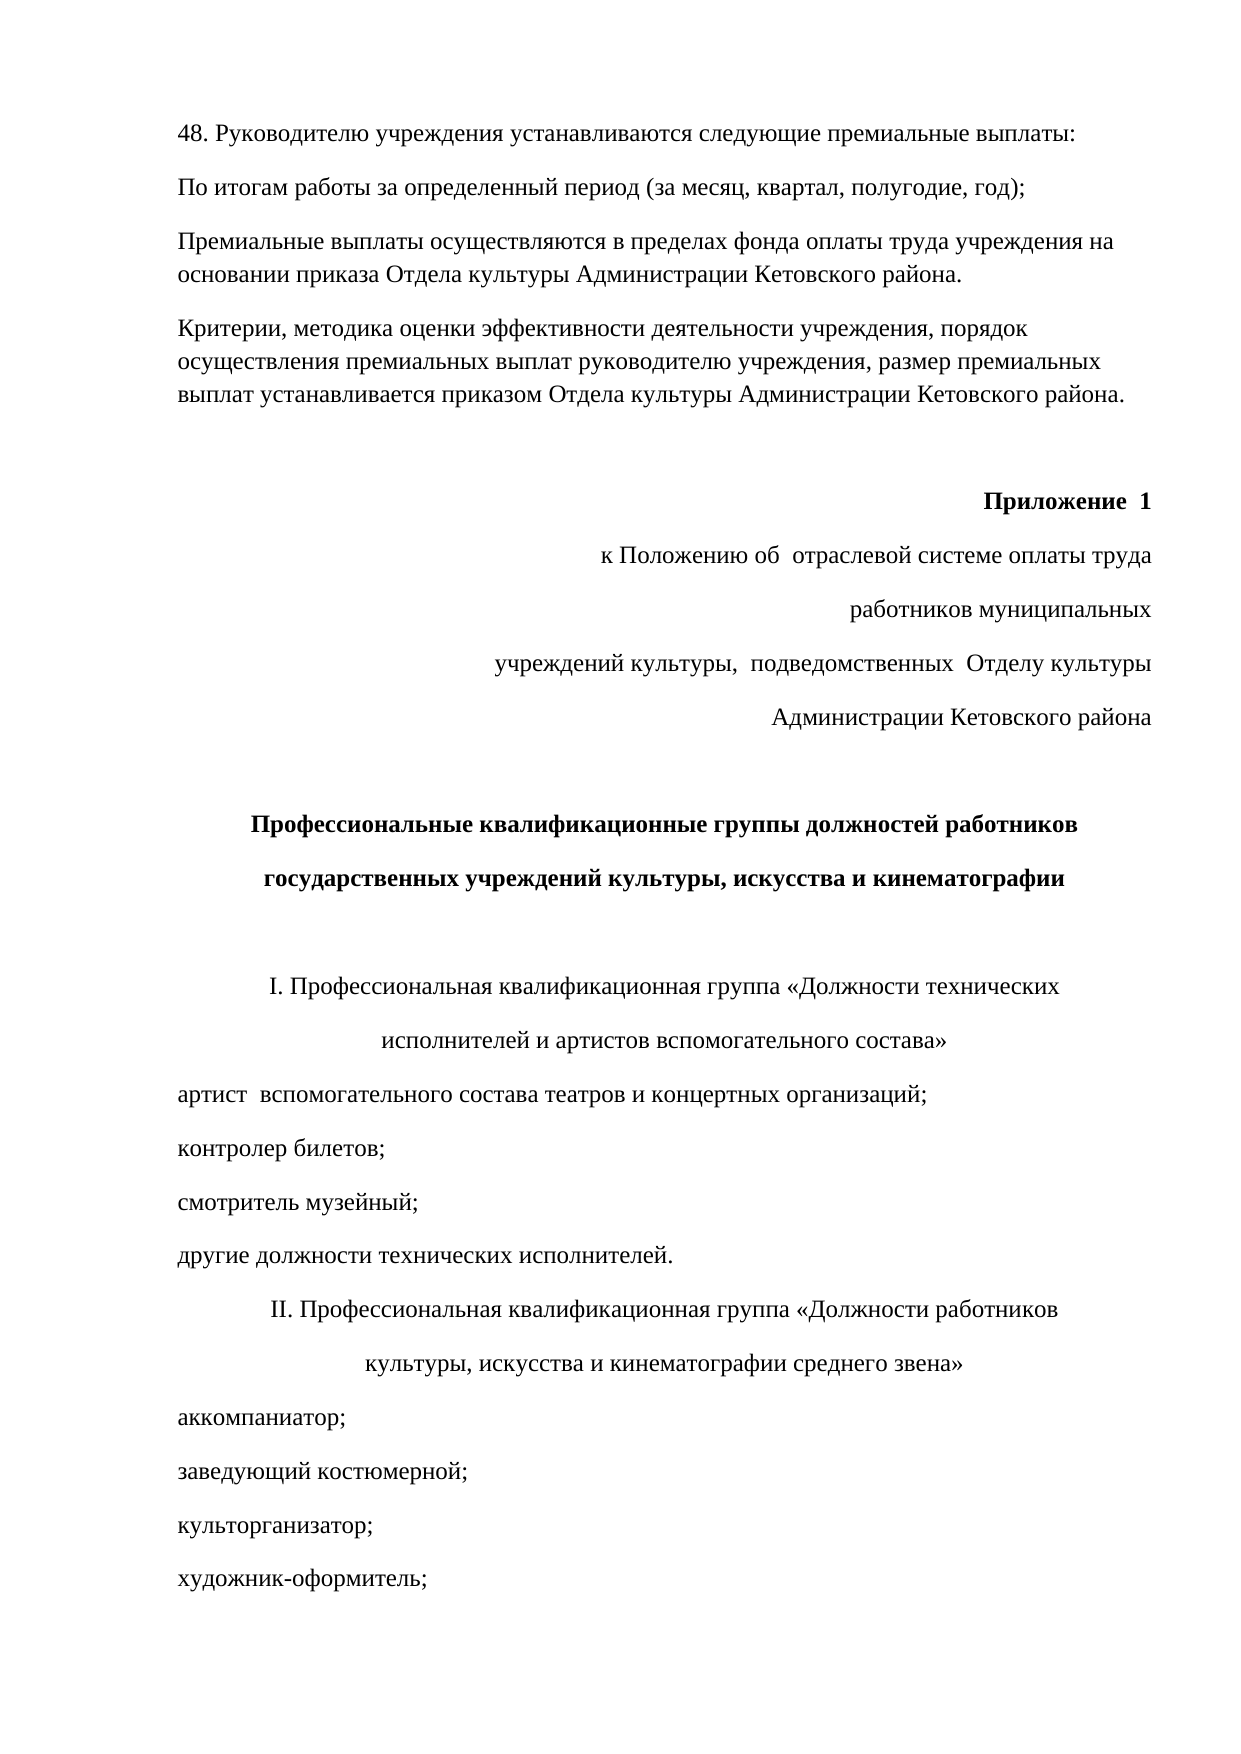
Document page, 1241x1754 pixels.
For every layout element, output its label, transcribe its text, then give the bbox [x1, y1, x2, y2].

text к Положению об отраслевой системе оплаты труда [177, 540, 1152, 569]
text исполнителей и артистов вспомогательного состава» [177, 1025, 1152, 1054]
text аккомпаниатор; [177, 1402, 1152, 1431]
text 48. Руководителю учреждения устанавливаются следующие премиальные выплаты: [177, 118, 1152, 147]
text Приложение 1 [177, 486, 1152, 515]
text артист вспомогательного состава театров и концертных организаций; [177, 1079, 1152, 1108]
text I. Профессиональная квалификационная группа «Должности технических [177, 971, 1152, 1000]
text Премиальные выплаты осуществляются в пределах фонда оплаты труда учреждения на основании приказа Отдела культуры Администрации Кетовского района. [177, 226, 1152, 288]
text государственных учреждений культуры, искусства и кинематографии [177, 863, 1152, 892]
text художник-оформитель; [177, 1563, 1152, 1592]
text работников муниципальных [177, 594, 1152, 623]
text контролер билетов; [177, 1133, 1152, 1161]
text культорганизатор; [177, 1510, 1152, 1538]
text Критерии, методика оценки эффективности деятельности учреждения, порядок осуществления премиальных выплат руководителю учреждения, размер премиальных выплат устанавливается приказом Отдела культуры Администрации Кетовского района. [177, 313, 1152, 407]
text культуры, искусства и кинематографии среднего звена» [177, 1348, 1152, 1377]
text Профессиональные квалификационные группы должностей работников [177, 809, 1152, 838]
text смотритель музейный; [177, 1187, 1152, 1215]
text заведующий костюмерной; [177, 1456, 1152, 1484]
text По итогам работы за определенный период (за месяц, квартал, полугодие, год); [177, 172, 1152, 201]
text учреждений культуры, подведомственных Отделу культуры [177, 648, 1152, 677]
text II. Профессиональная квалификационная группа «Должности работников [177, 1294, 1152, 1323]
text другие должности технических исполнителей. [177, 1240, 1152, 1269]
text Администрации Кетовского района [177, 702, 1152, 731]
